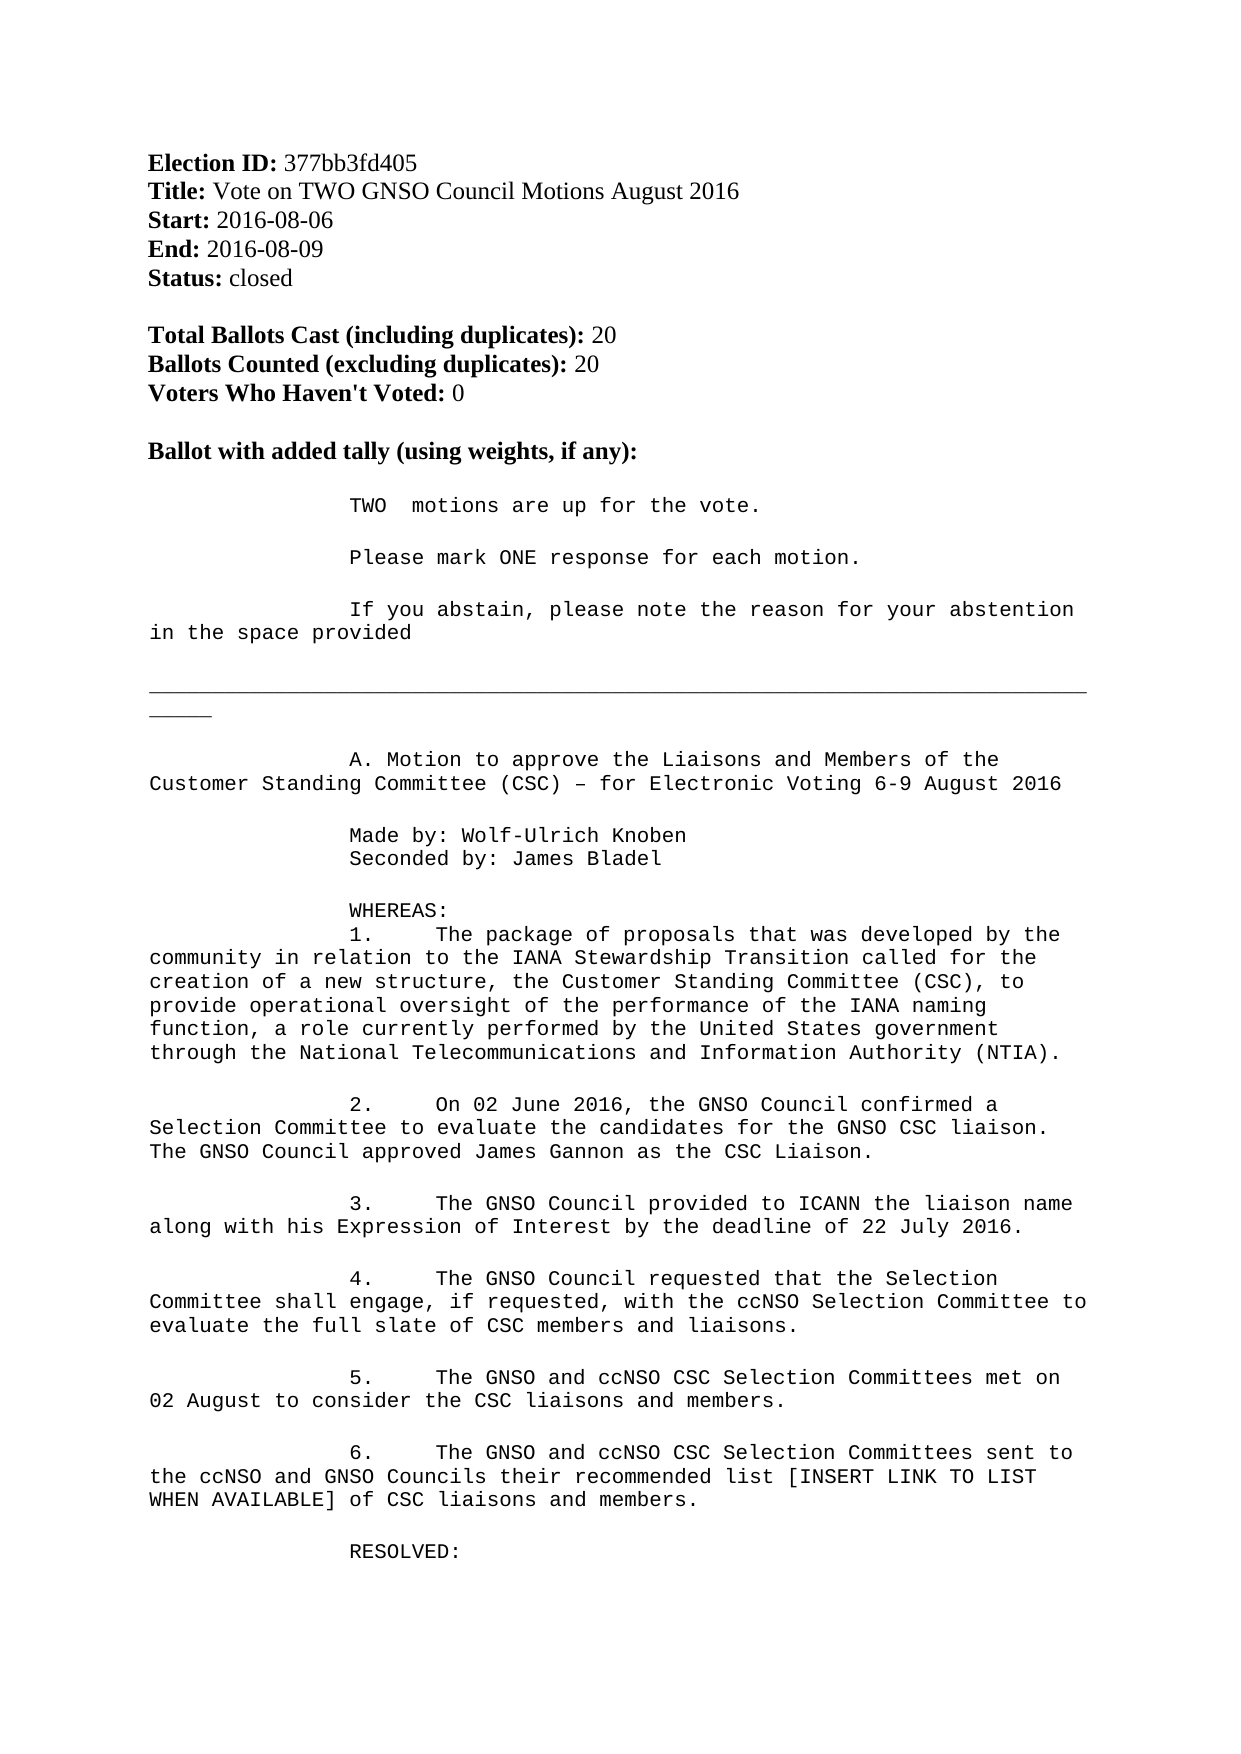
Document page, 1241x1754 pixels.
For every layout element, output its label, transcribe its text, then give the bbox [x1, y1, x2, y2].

text Election ID: 377bb3fd405 Title: Vote on TWO GNSO Council Motions August 2016 Start: 2016-08-06 End: 2016-08-09 Status: closed [148, 148, 1093, 291]
text Total Ballots Cast (including duplicates): 20 Ballots Counted (excluding duplicates): 20 Voters Who Haven't Voted: 0 [148, 321, 1093, 407]
text Ballot with added tally (using weights, if any): [148, 436, 1093, 465]
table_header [148, 494, 1093, 1594]
